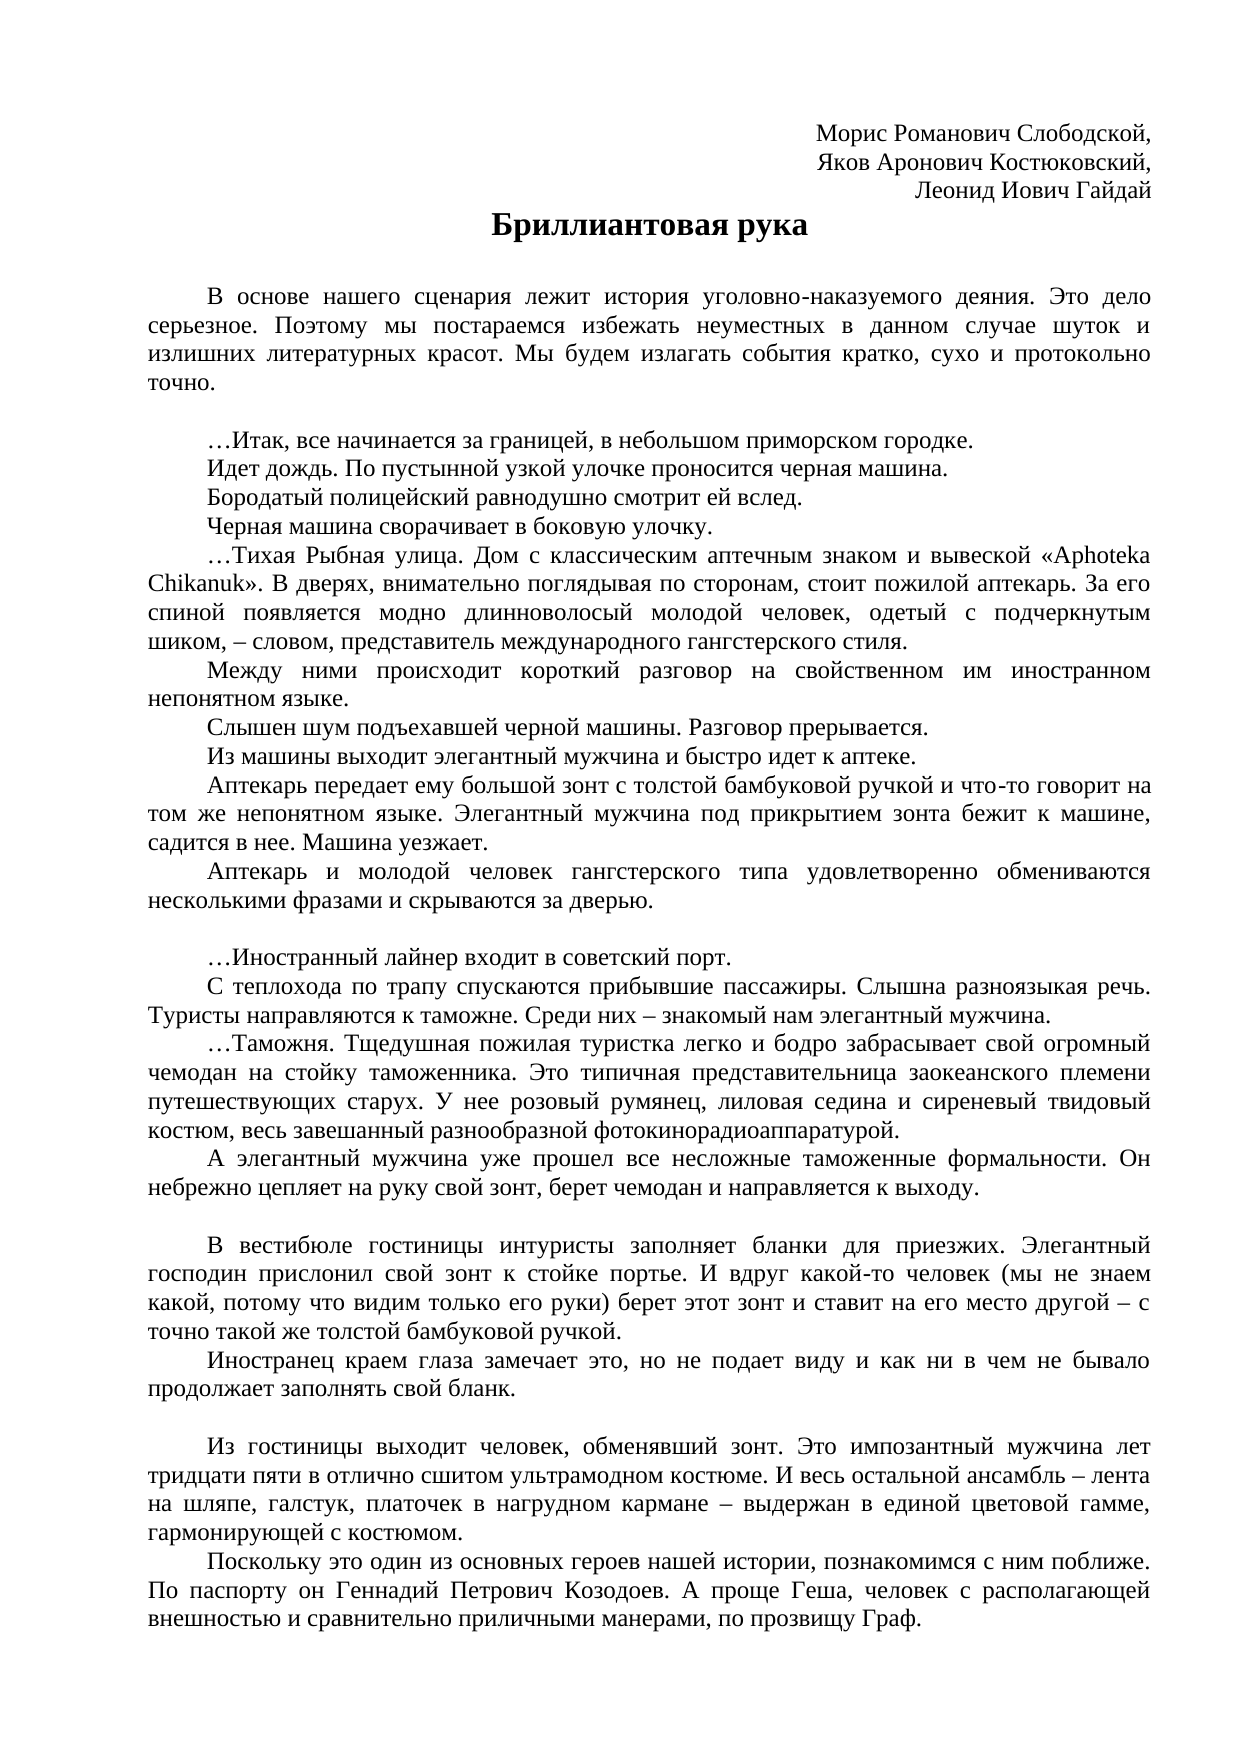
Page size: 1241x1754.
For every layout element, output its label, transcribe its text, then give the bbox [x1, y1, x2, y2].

text Аптекарь передает ему большой зонт с толстой бамбуковой ручкой и что-то говорит на том же непонятном языке. Элегантный мужчина под прикрытием зонта бежит к машине, садится в нее. Машина уезжает. [148, 770, 1152, 856]
subtitle Бриллиантовая рука [148, 204, 1152, 243]
text Черная машина сворачивает в боковую улочку. [148, 511, 1152, 540]
text Из гостиницы выходит человек, обменявший зонт. Это импозантный мужчина лет тридцати пяти в отлично сшитом ультрамодном костюме. И весь остальной ансамбль – лента на шляпе, галстук, платочек в нагрудном кармане – выдержан в единой цветовой гамме, гармонирующей с костюмом. [148, 1431, 1152, 1546]
subtitle Морис Романович Слободской, [148, 118, 1152, 147]
text Из машины выходит элегантный мужчина и быстро идет к аптеке. [148, 741, 1152, 770]
text Идет дождь. По пустынной узкой улочке проносится черная машина. [148, 453, 1152, 482]
text Аптекарь и молодой человек гангстерского типа удовлетворенно обмениваются несколькими фразами и скрываются за дверью. [148, 856, 1152, 913]
text В основе нашего сценария лежит история уголовно-наказуемого деяния. Это дело серьезное. Поэтому мы постараемся избежать неуместных в данном случае шуток и излишних литературных красот. Мы будем излагать события кратко, сухо и протокольно точно. [148, 281, 1152, 396]
text …Итак, все начинается за границей, в небольшом приморском городке. [148, 425, 1152, 453]
text Между ними происходит короткий разговор на свойственном им иностранном непонятном языке. [148, 655, 1152, 712]
subtitle Леонид Иович Гайдай [148, 176, 1152, 204]
text Поскольку это один из основных героев нашей истории, познакомимся с ним поближе. По паспорту он Геннадий Петрович Козодоев. А проще Геша, человек с располагающей внешностью и сравнительно приличными манерами, по прозвищу Граф. [148, 1546, 1152, 1632]
text Иностранец краем глаза замечает это, но не подает виду и как ни в чем не бывало продолжает заполнять свой бланк. [148, 1345, 1152, 1402]
subtitle Яков Аронович Костюковский, [148, 147, 1152, 176]
text С теплохода по трапу спускаются прибывшие пассажиры. Слышна разноязыкая речь. Туристы направляются к таможне. Среди них – знакомый нам элегантный мужчина. [148, 971, 1152, 1028]
text В вестибюле гостиницы интуристы заполняет бланки для приезжих. Элегантный господин прислонил свой зонт к стойке портье. И вдруг какой-то человек (мы не знаем какой, потому что видим только его руки) берет этот зонт и ставит на его место другой – с точно такой же толстой бамбуковой ручкой. [148, 1230, 1152, 1345]
text Бородатый полицейский равнодушно смотрит ей вслед. [148, 482, 1152, 511]
text …Таможня. Тщедушная пожилая туристка легко и бодро забрасывает свой огромный чемодан на стойку таможенника. Это типичная представительница заокеанского племени путешествующих старух. У нее розовый румянец, лиловая седина и сиреневый твидовый костюм, весь завешанный разнообразной фотокинорадиоаппаратурой. [148, 1028, 1152, 1143]
text А элегантный мужчина уже прошел все несложные таможенные формальности. Он небрежно цепляет на руку свой зонт, берет чемодан и направляется к выходу. [148, 1143, 1152, 1201]
text Слышен шум подъехавшей черной машины. Разговор прерывается. [148, 712, 1152, 741]
text …Иностранный лайнер входит в советский порт. [148, 942, 1152, 971]
text …Тихая Рыбная улица. Дом с классическим аптечным знаком и вывеской «Aphoteka Chikanuk». В дверях, внимательно поглядывая по сторонам, стоит пожилой аптекарь. За его спиной появляется модно длинноволосый молодой человек, одетый с подчеркнутым шиком, – словом, представитель международного гангстерского стиля. [148, 540, 1152, 655]
